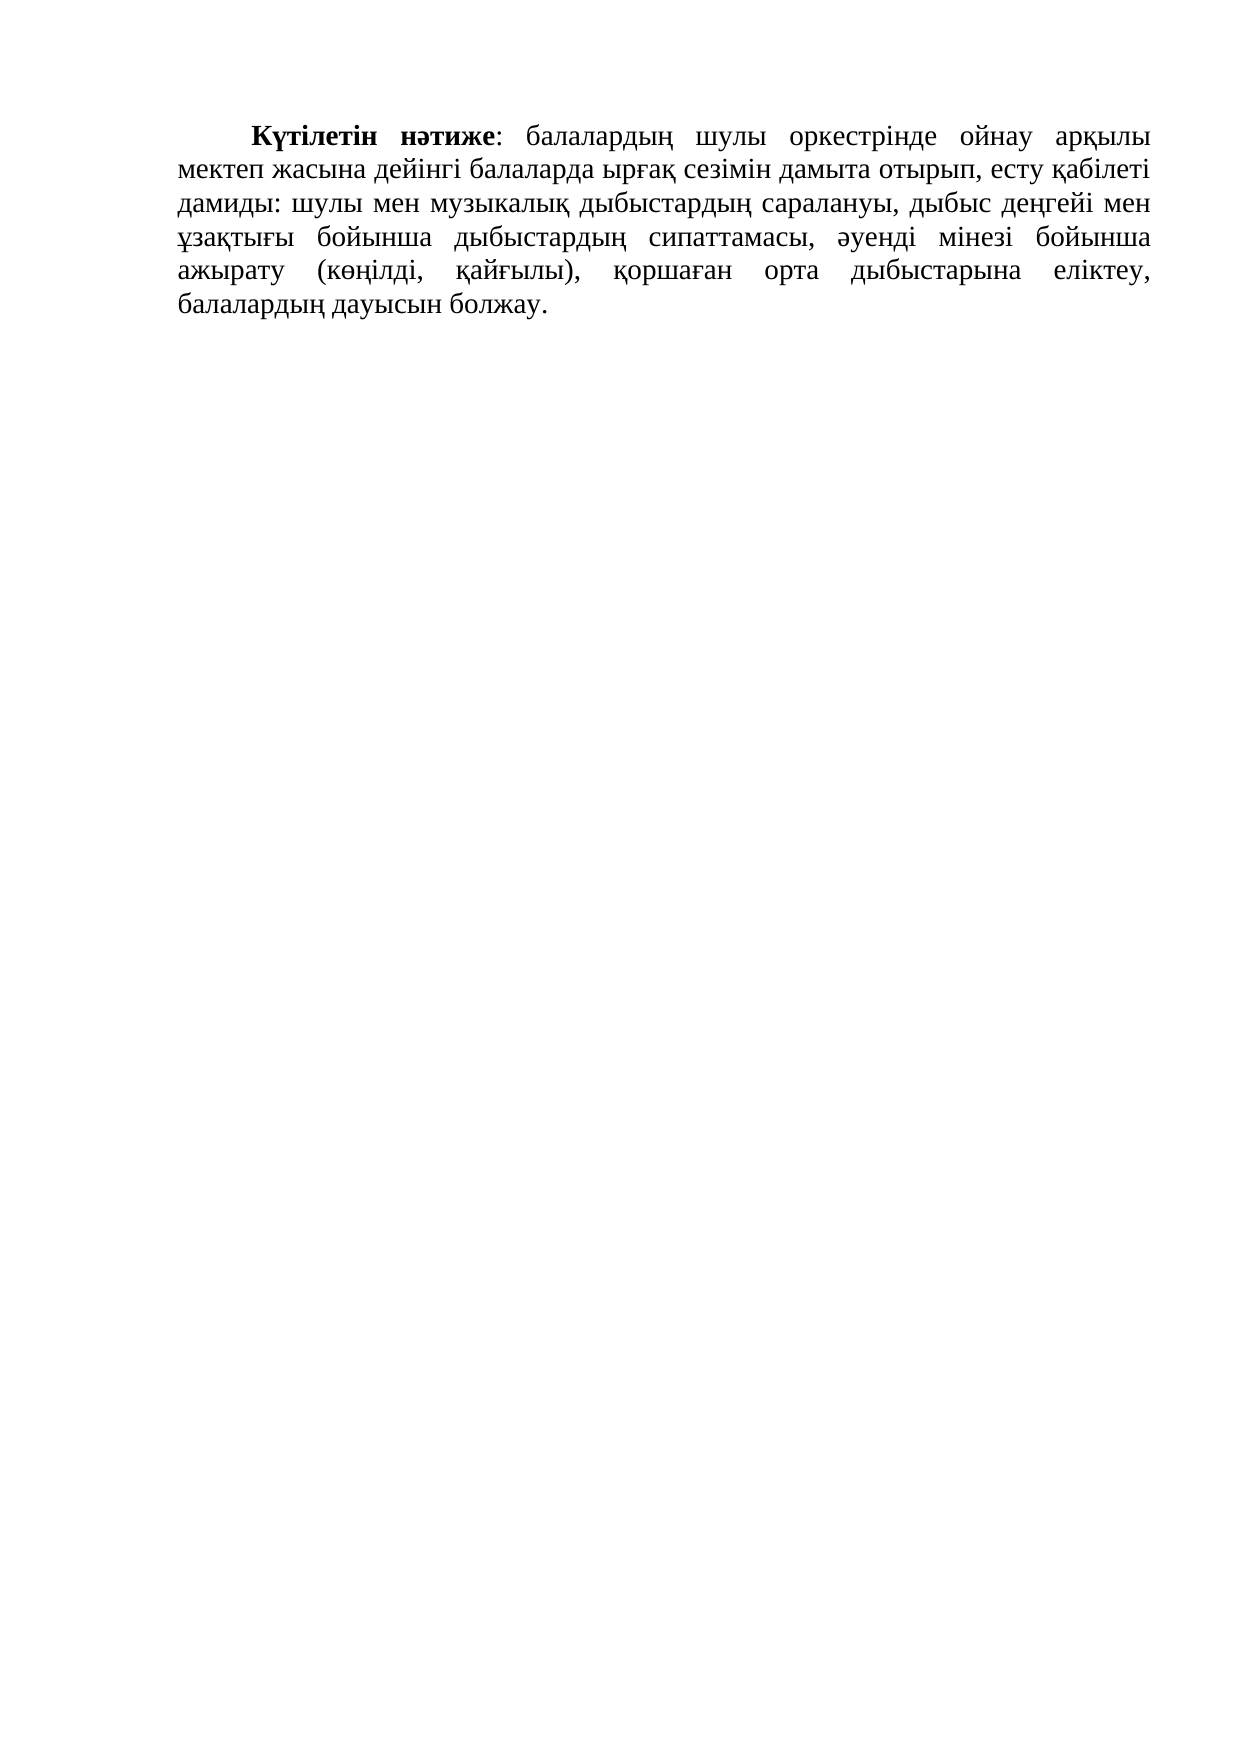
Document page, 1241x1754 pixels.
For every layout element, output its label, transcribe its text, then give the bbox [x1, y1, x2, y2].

text Күтілетін нәтиже: балалардың шулы оркестрінде ойнау арқылы мектеп жасына дейінгі балаларда ырғақ сезімін дамыта отырып, есту қабілеті дамиды: шулы мен музыкалық дыбыстардың саралануы, дыбыс деңгейі мен ұзақтығы бойынша дыбыстардың сипаттамасы, әуенді мінезі бойынша ажырату (көңілді, қайғылы), қоршаған орта дыбыстарына еліктеу, балалардың дауысын болжау. [177, 118, 1152, 319]
